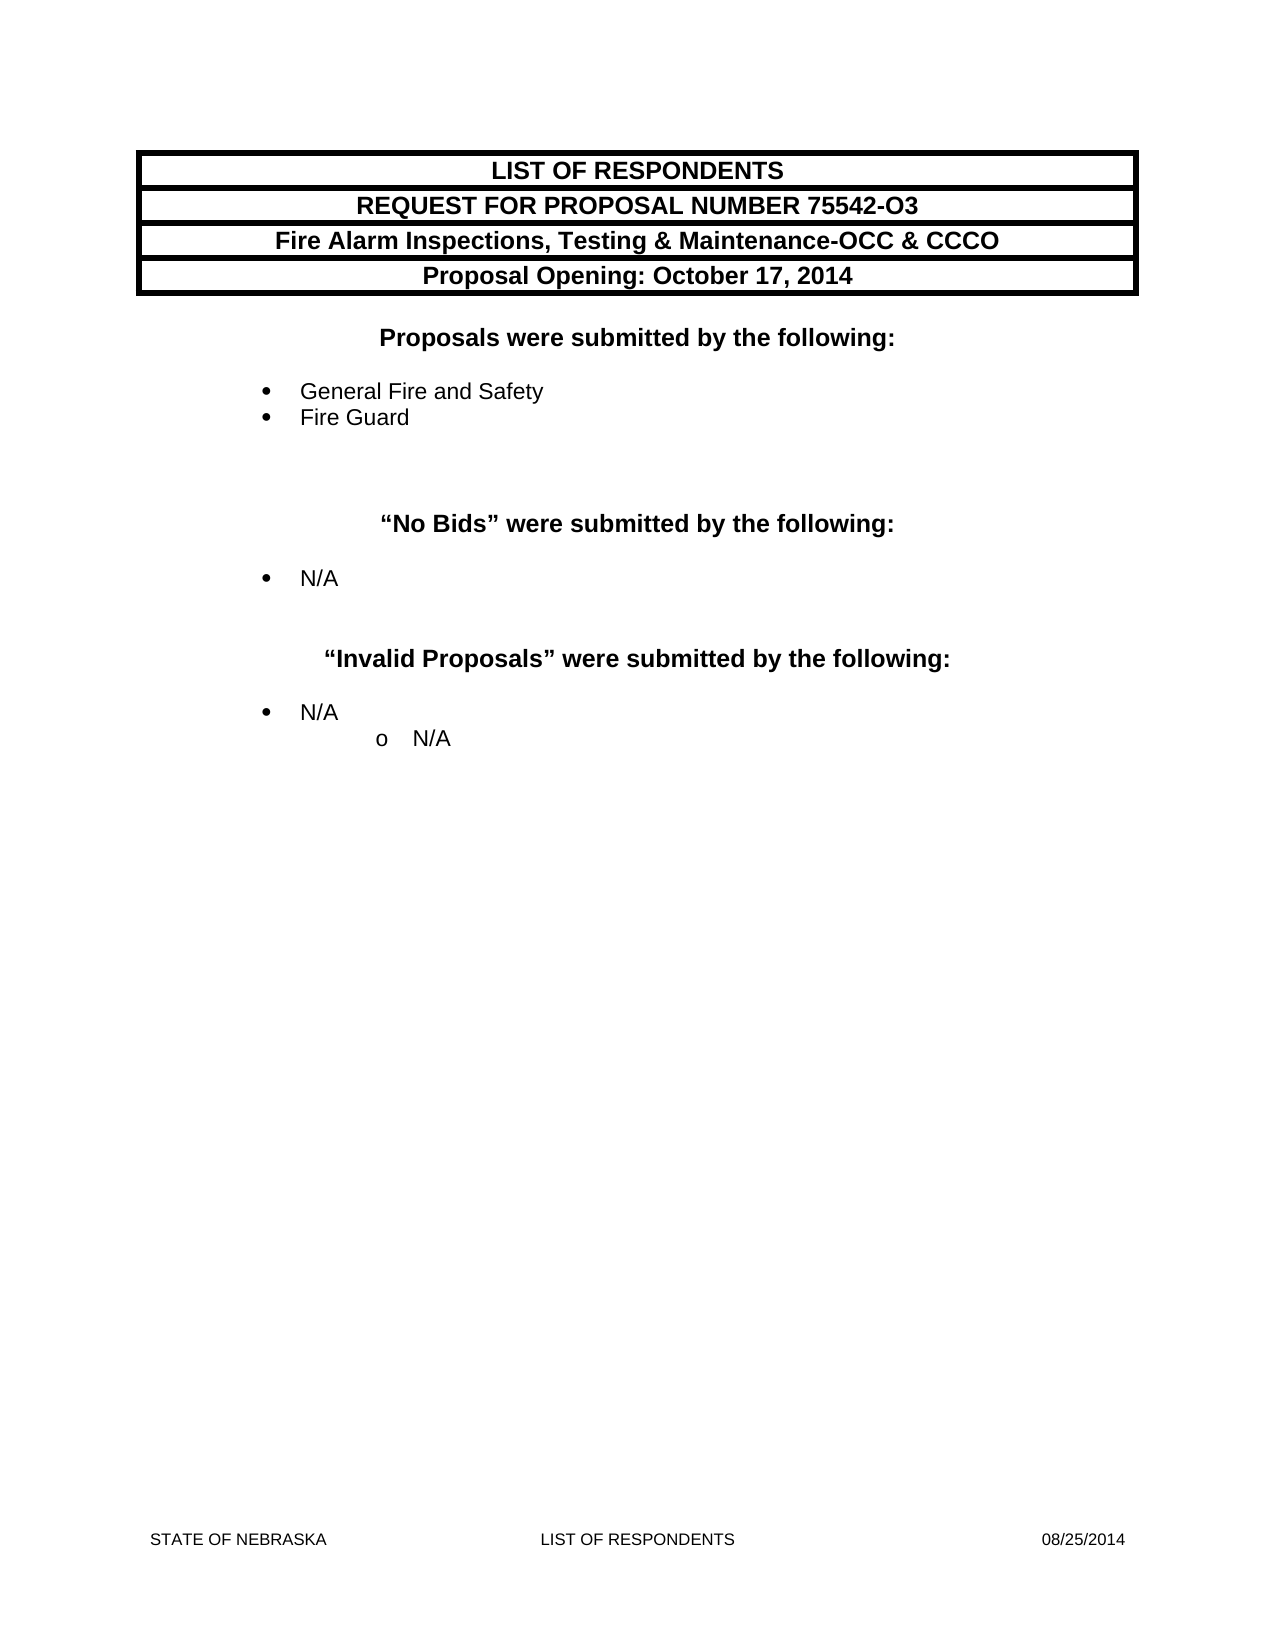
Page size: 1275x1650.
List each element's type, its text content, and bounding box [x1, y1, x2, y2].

table_cell Fire Alarm Inspections, Testing & Maintenance-OCC & CCCO [142, 226, 1133, 255]
table_cell REQUEST FOR PROPOSAL NUMBER 75542-O3 [142, 191, 1133, 220]
subtitle “No Bids” were submitted by the following: [150, 509, 1125, 538]
subtitle “Invalid Proposals” were submitted by the following: [150, 644, 1125, 672]
list Fire Guard [262, 404, 1125, 430]
subtitle Proposals were submitted by the following: [150, 323, 1125, 351]
table_cell Proposal Opening: October 17, 2014 [142, 261, 1133, 290]
table_header LIST OF RESPONDENTS [142, 156, 1133, 185]
list N/A [262, 564, 1125, 591]
list N/A [375, 725, 1125, 753]
list General Fire and Safety [262, 378, 1125, 404]
list N/A [262, 699, 1125, 725]
